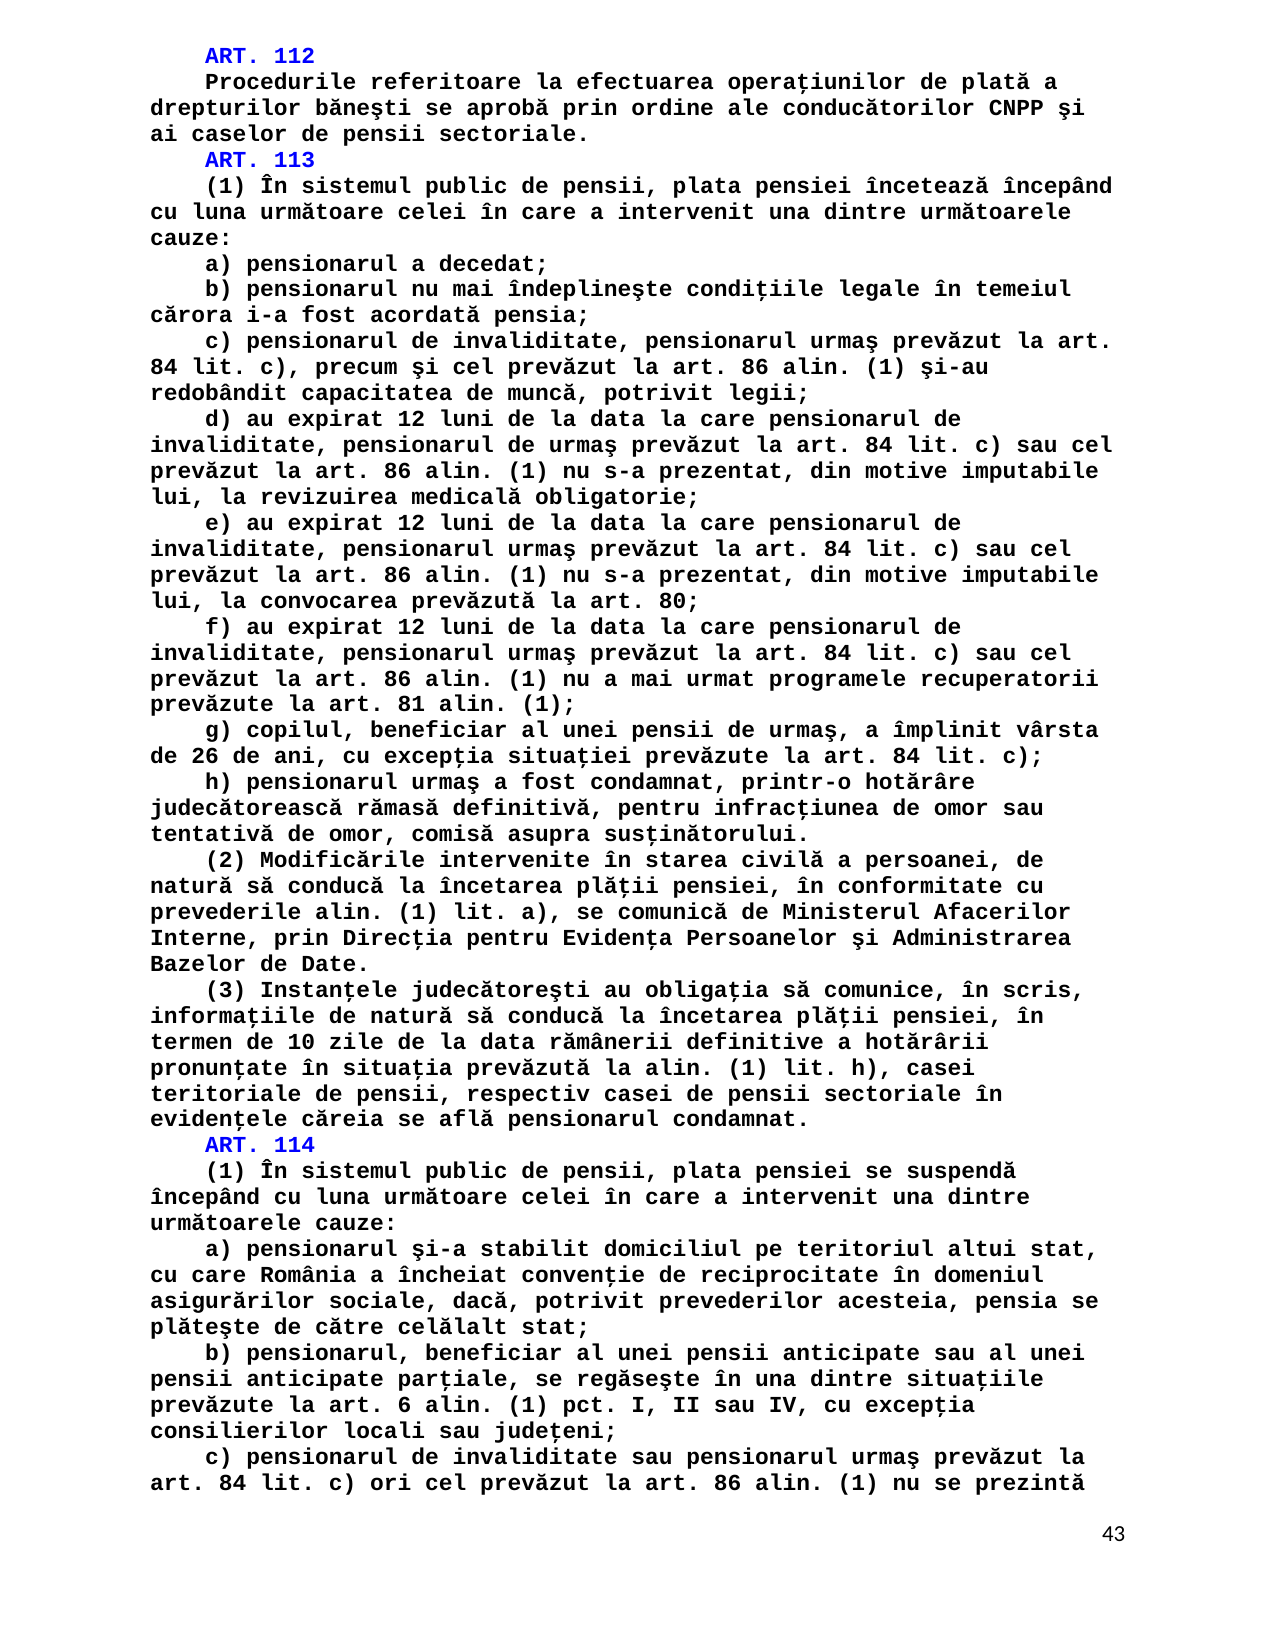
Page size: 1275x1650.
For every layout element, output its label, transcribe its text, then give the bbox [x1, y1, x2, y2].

text ART. 112 [150, 44, 1125, 70]
text f) au expirat 12 luni de la data la care pensionarul de invaliditate, pensionarul urmaş prevăzut la art. 84 lit. c) sau cel prevăzut la art. 86 alin. (1) nu a mai urmat programele recuperatorii prevăzute la art. 81 alin. (1); [150, 615, 1125, 719]
text (1) În sistemul public de pensii, plata pensiei încetează începând cu luna următoare celei în care a intervenit una dintre următoarele cauze: [150, 174, 1125, 252]
text g) copilul, beneficiar al unei pensii de urmaş, a împlinit vârsta de 26 de ani, cu excepţia situaţiei prevăzute la art. 84 lit. c); [150, 719, 1125, 771]
text d) au expirat 12 luni de la data la care pensionarul de invaliditate, pensionarul de urmaş prevăzut la art. 84 lit. c) sau cel prevăzut la art. 86 alin. (1) nu s-a prezentat, din motive imputabile lui, la revizuirea medicală obligatorie; [150, 407, 1125, 511]
text (3) Instanţele judecătoreşti au obligaţia să comunice, în scris, informaţiile de natură să conducă la încetarea plăţii pensiei, în termen de 10 zile de la data rămânerii definitive a hotărârii pronunţate în situaţia prevăzută la alin. (1) lit. h), casei teritoriale de pensii, respectiv casei de pensii sectoriale în evidenţele căreia se află pensionarul condamnat. [150, 978, 1125, 1134]
text ART. 114 [150, 1134, 1125, 1160]
text ART. 113 [150, 148, 1125, 174]
text a) pensionarul a decedat; [150, 252, 1125, 278]
text b) pensionarul nu mai îndeplineşte condiţiile legale în temeiul cărora i-a fost acordată pensia; [150, 278, 1125, 330]
text (1) În sistemul public de pensii, plata pensiei se suspendă începând cu luna următoare celei în care a intervenit una dintre următoarele cauze: [150, 1160, 1125, 1237]
text b) pensionarul, beneficiar al unei pensii anticipate sau al unei pensii anticipate parţiale, se regăseşte în una dintre situaţiile prevăzute la art. 6 alin. (1) pct. I, II sau IV, cu excepţia consilierilor locali sau judeţeni; [150, 1341, 1125, 1445]
text e) au expirat 12 luni de la data la care pensionarul de invaliditate, pensionarul urmaş prevăzut la art. 84 lit. c) sau cel prevăzut la art. 86 alin. (1) nu s-a prezentat, din motive imputabile lui, la convocarea prevăzută la art. 80; [150, 511, 1125, 615]
text h) pensionarul urmaş a fost condamnat, printr-o hotărâre judecătorească rămasă definitivă, pentru infracţiunea de omor sau tentativă de omor, comisă asupra susţinătorului. [150, 771, 1125, 848]
text a) pensionarul şi-a stabilit domiciliul pe teritoriul altui stat, cu care România a încheiat convenţie de reciprocitate în domeniul asigurărilor sociale, dacă, potrivit prevederilor acesteia, pensia se plăteşte de către celălalt stat; [150, 1237, 1125, 1341]
text c) pensionarul de invaliditate, pensionarul urmaş prevăzut la art. 84 lit. c), precum şi cel prevăzut la art. 86 alin. (1) şi-au redobândit capacitatea de muncă, potrivit legii; [150, 330, 1125, 407]
text (2) Modificările intervenite în starea civilă a persoanei, de natură să conducă la încetarea plăţii pensiei, în conformitate cu prevederile alin. (1) lit. a), se comunică de Ministerul Afacerilor Interne, prin Direcţia pentru Evidenţa Persoanelor şi Administrarea Bazelor de Date. [150, 848, 1125, 978]
text Procedurile referitoare la efectuarea operaţiunilor de plată a drepturilor băneşti se aprobă prin ordine ale conducătorilor CNPP şi ai caselor de pensii sectoriale. [150, 70, 1125, 148]
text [150, 1445, 1125, 1497]
